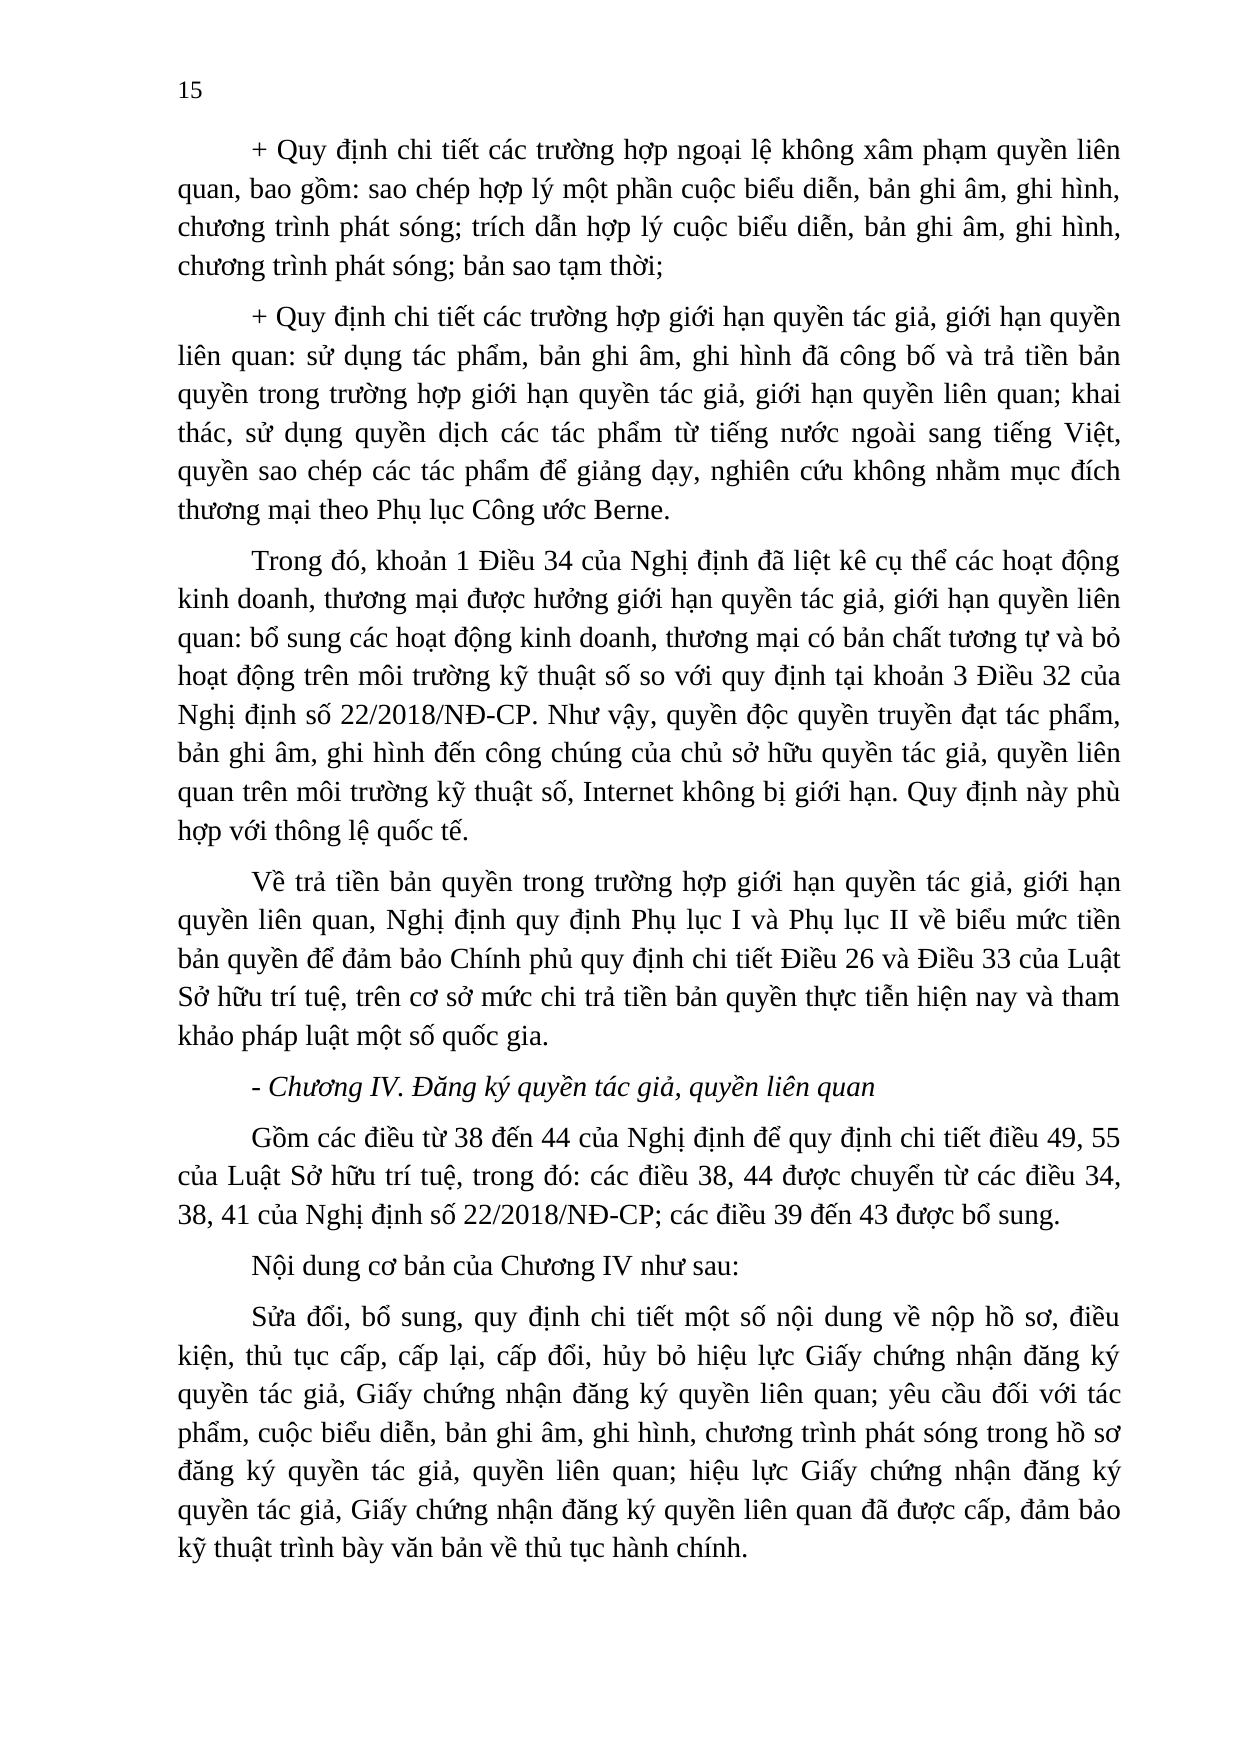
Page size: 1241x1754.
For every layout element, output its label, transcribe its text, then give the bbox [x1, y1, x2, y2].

text Gồm các điều từ 38 đến 44 của Nghị định để quy định chi tiết điều 49, 55 của Luật Sở hữu trí tuệ, trong đó: các điều 38, 44 được chuyển từ các điều 34, 38, 41 của Nghị định số 22/2018/NĐ-CP; các điều 39 đến 43 được bổ sung. [177, 1120, 1122, 1231]
text - Chương IV. Đăng ký quyền tác giả, quyền liên quan [177, 1069, 1122, 1102]
text Nội dung cơ bản của Chương IV như sau: [177, 1248, 1122, 1282]
text + Quy định chi tiết các trường hợp giới hạn quyền tác giả, giới hạn quyền liên quan: sử dụng tác phẩm, bản ghi âm, ghi hình đã công bố và trả tiền bản quyền trong trường hợp giới hạn quyền tác giả, giới hạn quyền liên quan; khai thác, sử dụng quyền dịch các tác phẩm từ tiếng nước ngoài sang tiếng Việt, quyền sao chép các tác phẩm để giảng dạy, nghiên cứu không nhằm mục đích thương mại theo Phụ lục Công ước Berne. [177, 299, 1122, 525]
text Trong đó, khoản 1 Điều 34 của Nghị định đã liệt kê cụ thể các hoạt động kinh doanh, thương mại được hưởng giới hạn quyền tác giả, giới hạn quyền liên quan: bổ sung các hoạt động kinh doanh, thương mại có bản chất tương tự và bỏ hoạt động trên môi trường kỹ thuật số so với quy định tại khoản 3 Điều 32 của Nghị định số 22/2018/NĐ-CP. Như vậy, quyền độc quyền truyền đạt tác phẩm, bản ghi âm, ghi hình đến công chúng của chủ sở hữu quyền tác giả, quyền liên quan trên môi trường kỹ thuật số, Internet không bị giới hạn. Quy định này phù hợp với thông lệ quốc tế. [177, 543, 1122, 846]
text + Quy định chi tiết các trường hợp ngoại lệ không xâm phạm quyền liên quan, bao gồm: sao chép hợp lý một phần cuộc biểu diễn, bản ghi âm, ghi hình, chương trình phát sóng; trích dẫn hợp lý cuộc biểu diễn, bản ghi âm, ghi hình, chương trình phát sóng; bản sao tạm thời; [177, 132, 1122, 282]
text Về trả tiền bản quyền trong trường hợp giới hạn quyền tác giả, giới hạn quyền liên quan, Nghị định quy định Phụ lục I và Phụ lục II về biểu mức tiền bản quyền để đảm bảo Chính phủ quy định chi tiết Điều 26 và Điều 33 của Luật Sở hữu trí tuệ, trên cơ sở mức chi trả tiền bản quyền thực tiễn hiện nay và tham khảo pháp luật một số quốc gia. [177, 864, 1122, 1051]
text Sửa đổi, bổ sung, quy định chi tiết một số nội dung về nộp hồ sơ, điều kiện, thủ tục cấp, cấp lại, cấp đổi, hủy bỏ hiệu lực Giấy chứng nhận đăng ký quyền tác giả, Giấy chứng nhận đăng ký quyền liên quan; yêu cầu đối với tác phẩm, cuộc biểu diễn, bản ghi âm, ghi hình, chương trình phát sóng trong hồ sơ đăng ký quyền tác giả, quyền liên quan; hiệu lực Giấy chứng nhận đăng ký quyền tác giả, Giấy chứng nhận đăng ký quyền liên quan đã được cấp, đảm bảo kỹ thuật trình bày văn bản về thủ tục hành chính. [177, 1299, 1122, 1564]
